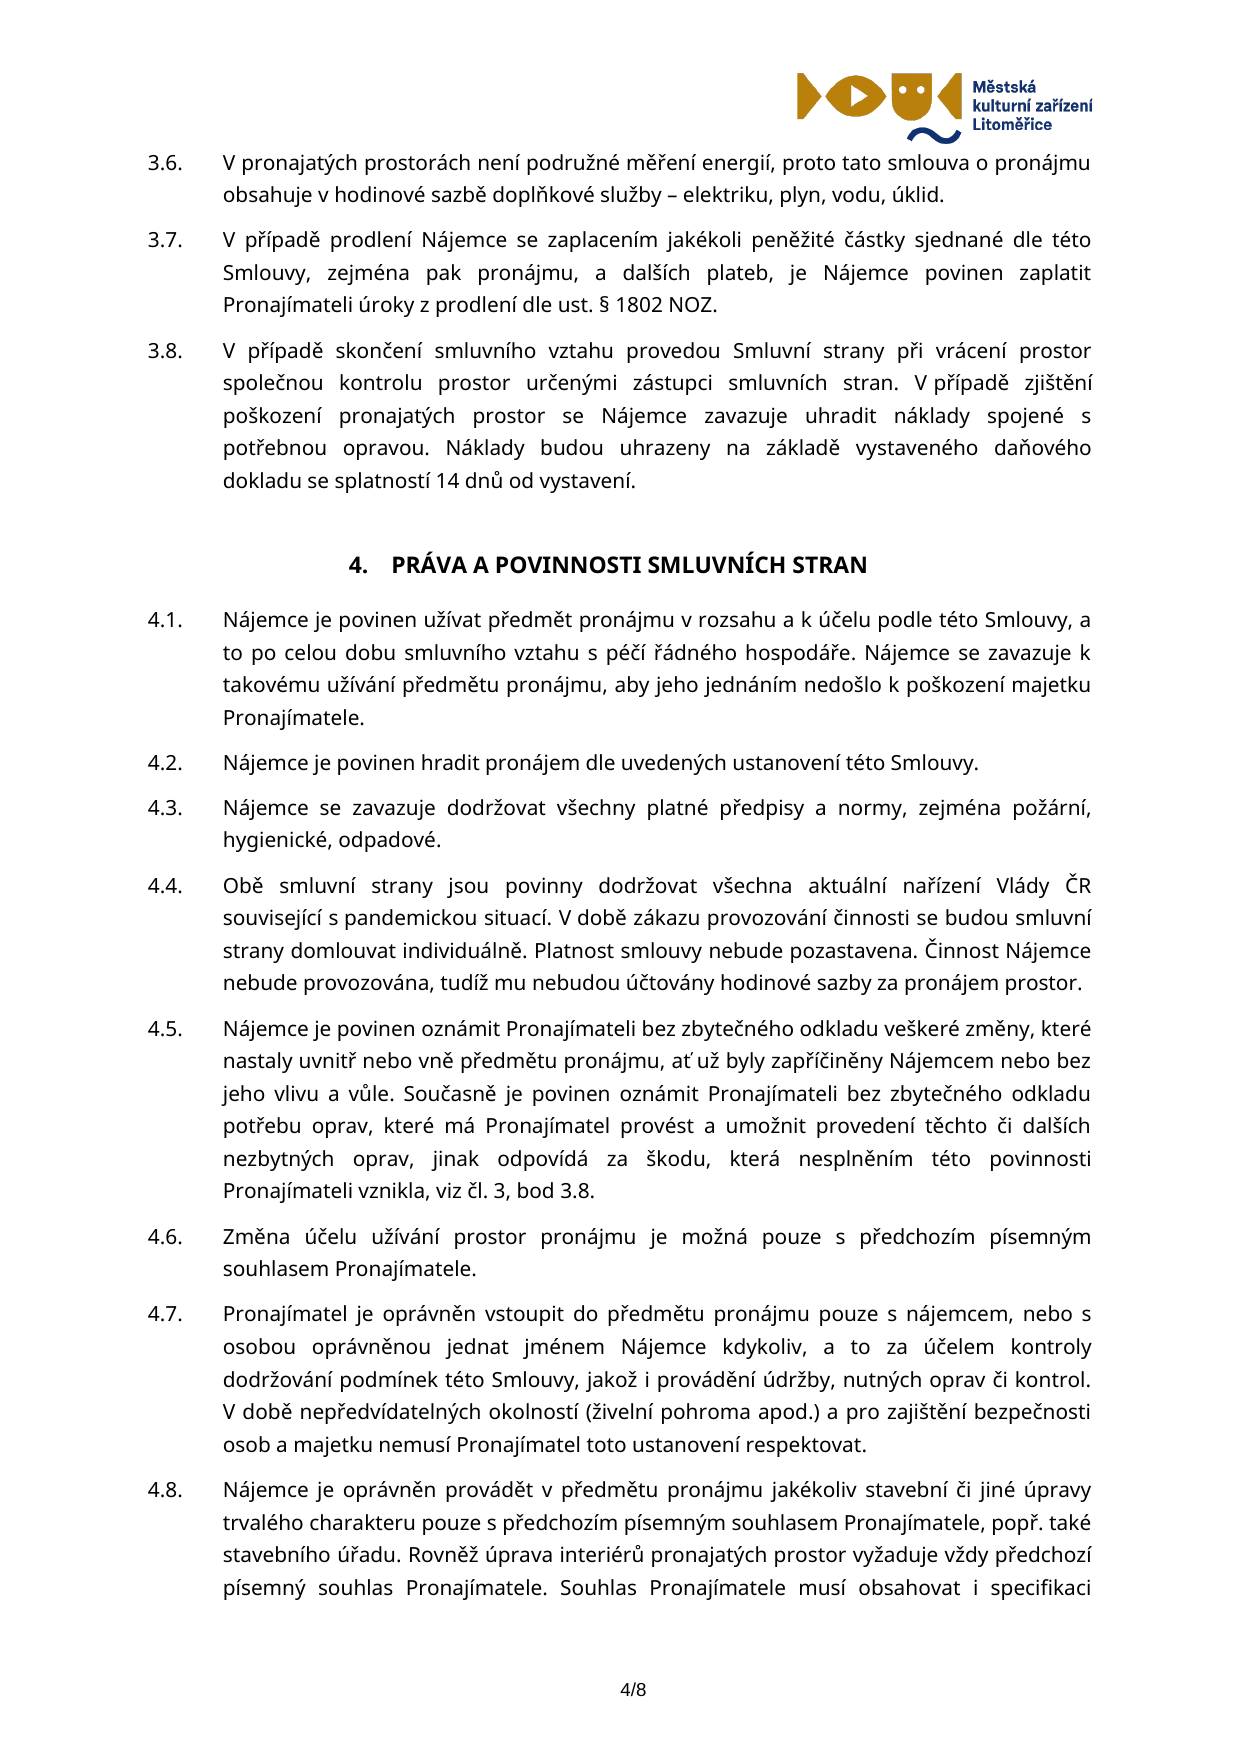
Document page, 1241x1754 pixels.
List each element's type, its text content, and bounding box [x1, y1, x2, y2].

list Nájemce je povinen oznámit Pronajímateli bez zbytečného odkladu veškeré změny, které nastaly uvnitř nebo vně předmětu pronájmu, ať už byly zapříčiněny Nájemcem nebo bez jeho vlivu a vůle. Současně je povinen oznámit Pronajímateli bez zbytečného odkladu potřebu oprav, které má Pronajímatel provést a umožnit provedení těchto či dalších nezbytných oprav, jinak odpovídá za škodu, která nesplněním této povinnosti Pronajímateli vznikla, viz čl. 3, bod 3.8. [148, 1014, 1092, 1205]
list práva a povinnosti smluvních stran [143, 549, 1092, 580]
list V případě skončení smluvního vztahu provedou Smluvní strany při vrácení prostor společnou kontrolu prostor určenými zástupci smluvních stran. V případě zjištění poškození pronajatých prostor se Nájemce zavazuje uhradit náklady spojené s potřebnou opravou. Náklady budou uhrazeny na základě vystaveného daňového dokladu se splatností 14 dnů od vystavení. [148, 336, 1092, 494]
list Nájemce se zavazuje dodržovat všechny platné předpisy a normy, zejména požární, hygienické, odpadové. [148, 793, 1092, 854]
list Nájemce je povinen užívat předmět pronájmu v rozsahu a k účelu podle této Smlouvy, a to po celou dobu smluvního vztahu s péčí řádného hospodáře. Nájemce se zavazuje k takovému užívání předmětu pronájmu, aby jeho jednáním nedošlo k poškození majetku Pronajímatele. [148, 605, 1092, 731]
picture [797, 73, 1093, 144]
list V případě prodlení Nájemce se zaplacením jakékoli peněžité částky sjednané dle této Smlouvy, zejména pak pronájmu, a dalších plateb, je Nájemce povinen zaplatit Pronajímateli úroky z prodlení dle ust. § 1802 NOZ. [148, 225, 1092, 319]
list Obě smluvní strany jsou povinny dodržovat všechna aktuální nařízení Vlády ČR související s pandemickou situací. V době zákazu provozování činnosti se budou smluvní strany domlouvat individuálně. Platnost smlouvy nebude pozastavena. Činnost Nájemce nebude provozována, tudíž mu nebudou účtovány hodinové sazby za pronájem prostor. [148, 871, 1092, 997]
list Nájemce je povinen hradit pronájem dle uvedených ustanovení této Smlouvy. [148, 748, 1092, 776]
list Pronajímatel je oprávněn vstoupit do předmětu pronájmu pouze s nájemcem, nebo s osobou oprávněnou jednat jménem Nájemce kdykoliv, a to za účelem kontroly dodržování podmínek této Smlouvy, jakož i provádění údržby, nutných oprav či kontrol. V době nepředvídatelných okolností (živelní pohroma apod.) a pro zajištění bezpečnosti osob a majetku nemusí Pronajímatel toto ustanovení respektovat. [148, 1299, 1092, 1458]
list V pronajatých prostorách není podružné měření energií, proto tato smlouva o pronájmu obsahuje v hodinové sazbě doplňkové služby – elektriku, plyn, vodu, úklid. [148, 148, 1092, 209]
list Změna účelu užívání prostor pronájmu je možná pouze s předchozím písemným souhlasem Pronajímatele. [148, 1222, 1092, 1283]
